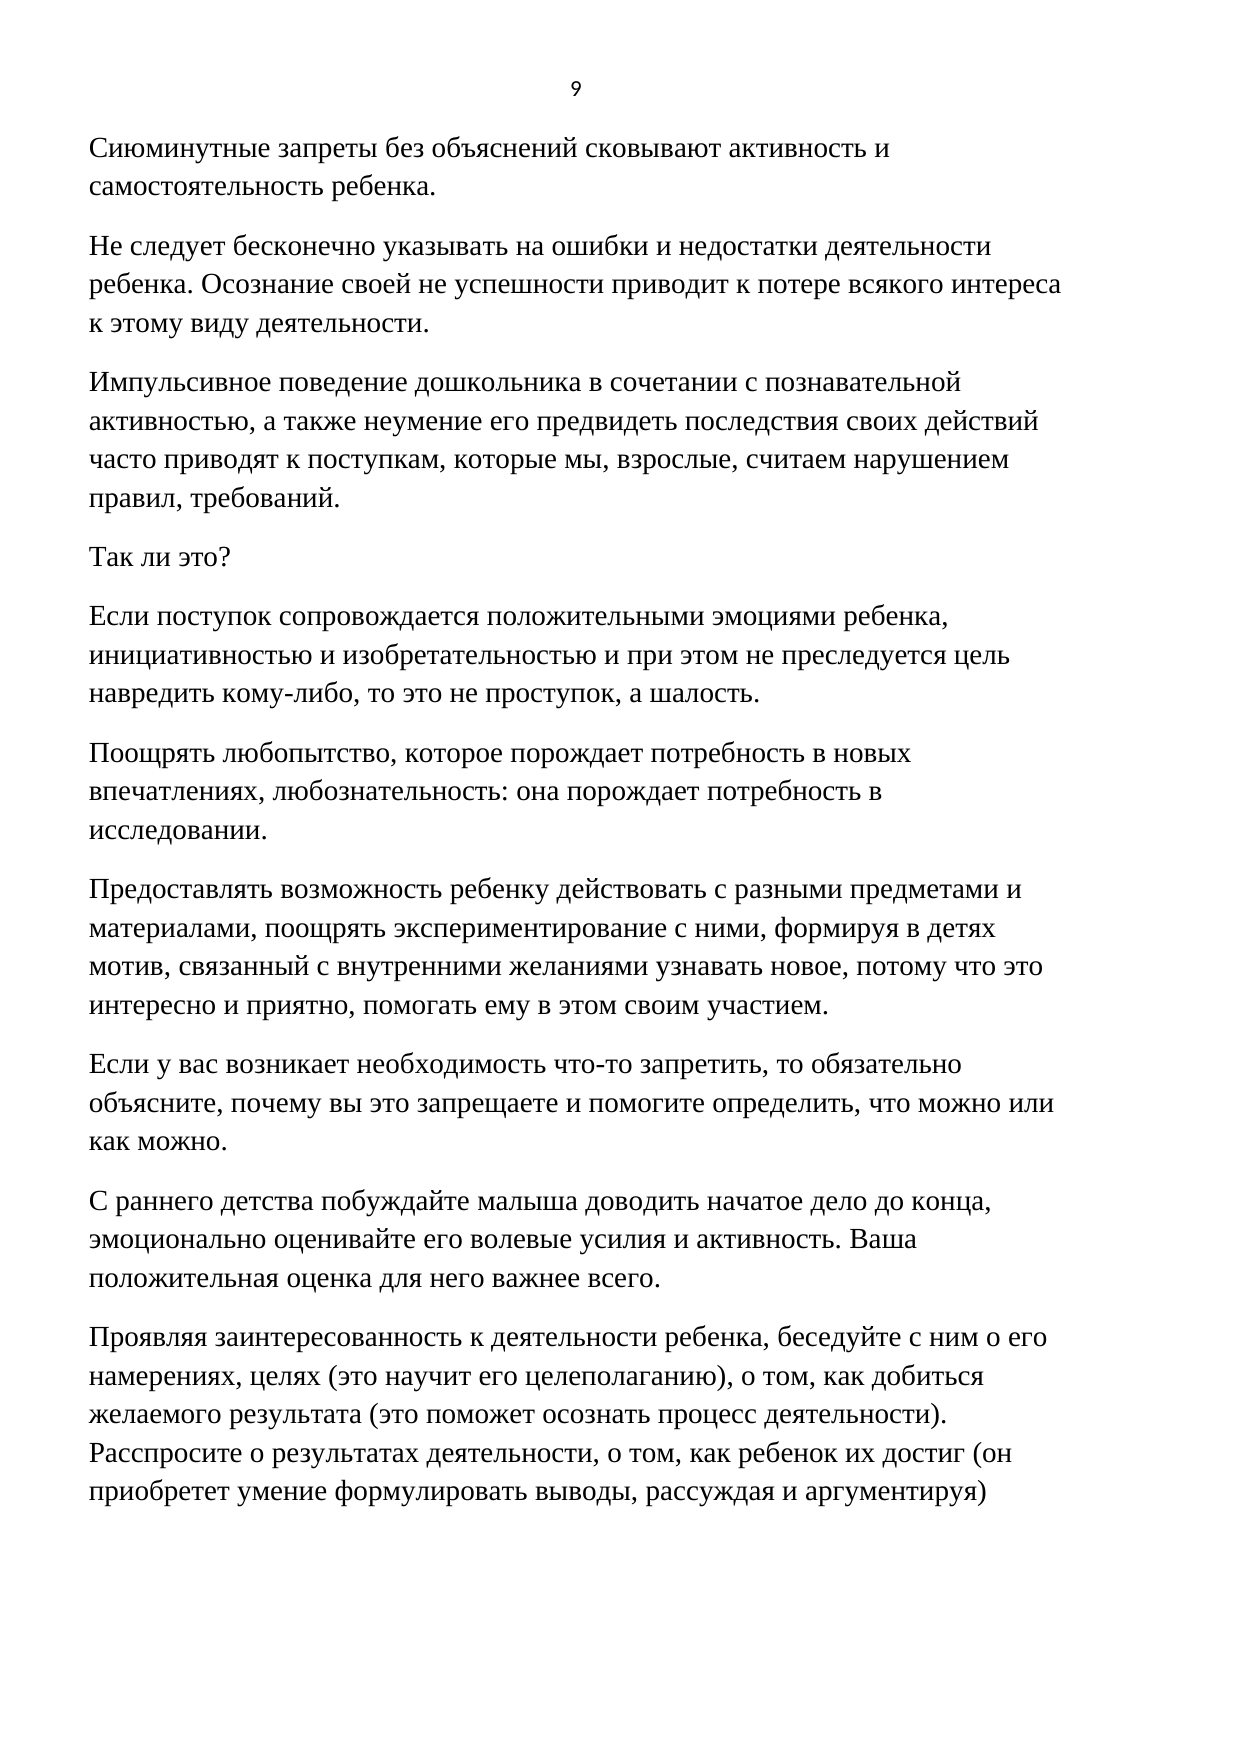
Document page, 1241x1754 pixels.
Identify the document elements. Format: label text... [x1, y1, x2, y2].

text Сиюминутные запреты без объяснений сковывают активность и самостоятельность ребенка. [88, 130, 1063, 202]
text Поощрять любопытство, которое порождает потребность в новых впечатлениях, любознательность: она порождает потребность в исследовании. [88, 735, 1063, 846]
text Если у вас возникает необходимость что-то запретить, то обязательно объясните, почему вы это запрещаете и помогите определить, что можно или как можно. [88, 1046, 1063, 1157]
text Импульсивное поведение дошкольника в сочетании с познавательной активностью, а также неумение его предвидеть последствия своих действий часто приводят к поступкам, которые мы, взрослые, считаем нарушением правил, требований. [88, 364, 1063, 513]
text Если поступок сопровождается положительными эмоциями ребенка, инициативностью и изобретательностью и при этом не преследуется цель навредить кому-либо, то это не проступок, а шалость. [88, 598, 1063, 709]
text С раннего детства побуждайте малыша доводить начатое дело до конца, эмоционально оценивайте его волевые усилия и активность. Ваша положительная оценка для него важнее всего. [88, 1183, 1063, 1293]
text Не следует бесконечно указывать на ошибки и недостатки деятельности ребенка. Осознание своей не успешности приводит к потере всякого интереса к этому виду деятельности. [88, 228, 1063, 338]
text Предоставлять возможность ребенку действовать с разными предметами и материалами, поощрять экспериментирование с ними, формируя в детях мотив, связанный с внутренними желаниями узнавать новое, потому что это интересно и приятно, помогать ему в этом своим участием. [88, 871, 1063, 1021]
text Проявляя заинтересованность к деятельности ребенка, беседуйте с ним о его намерениях, целях (это научит его целеполаганию), о том, как добиться желаемого результата (это поможет осознать процесс деятельности). Расспросите о результатах деятельности, о том, как ребенок их достиг (он приобретет умение формулировать выводы, рассуждая и аргументируя) [88, 1319, 1063, 1507]
text Так ли это? [88, 539, 1063, 573]
